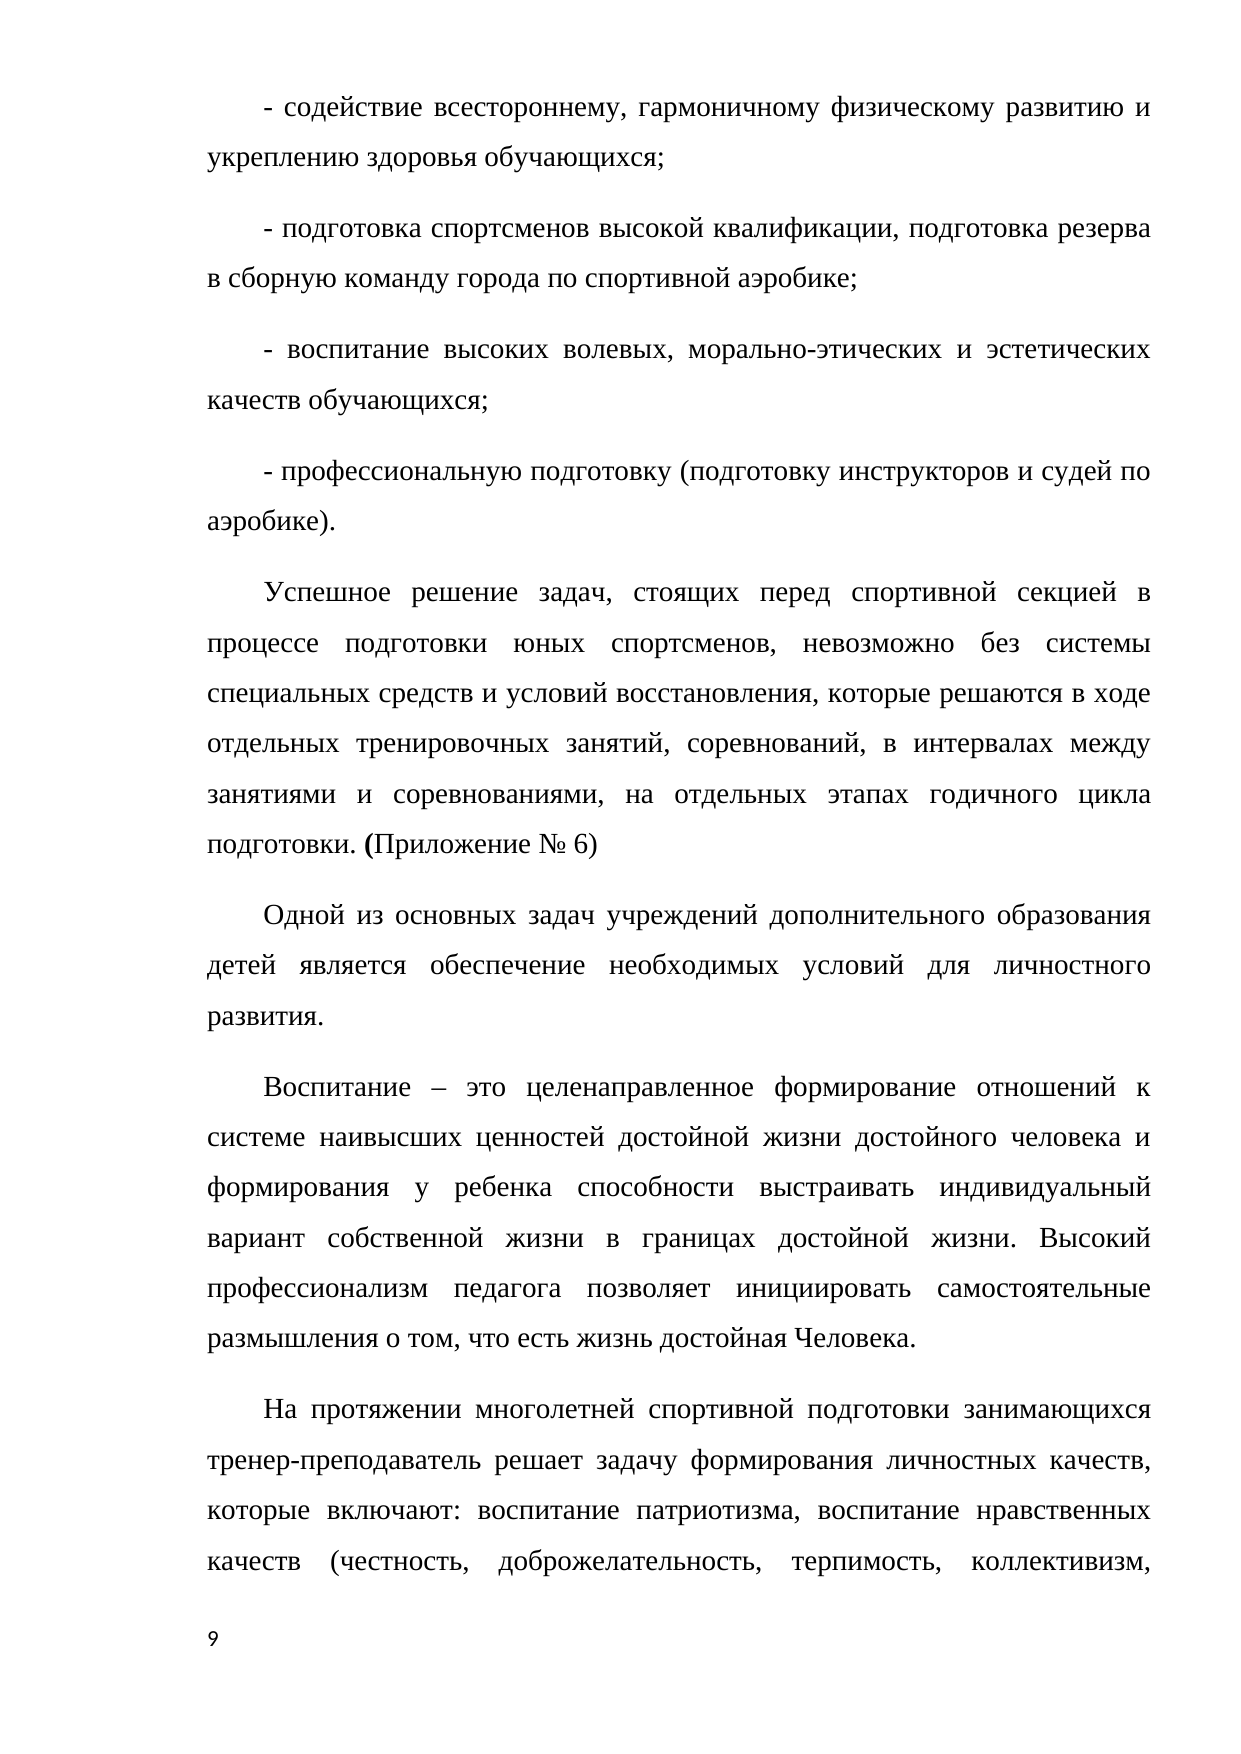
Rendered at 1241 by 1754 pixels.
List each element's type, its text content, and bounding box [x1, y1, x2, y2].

text - воспитание высоких волевых, морально-этических и эстетических качеств обучающихся; [207, 332, 1152, 415]
text - профессиональную подготовку (подготовку инструкторов и судей по аэробике). [207, 453, 1152, 537]
text - подготовка спортсменов высокой квалификации, подготовка резерва в сборную команду города по спортивной аэробике; [207, 210, 1152, 294]
text Воспитание – это целенаправленное формирование отношений к системе наивысших ценностей достойной жизни достойного человека и формирования у ребенка способности выстраивать индивидуальный вариант собственной жизни в границах достойной жизни. Высокий профессионализм педагога позволяет инициировать самостоятельные размышления о том, что есть жизнь достойная Человека. [207, 1069, 1152, 1354]
text - содействие всестороннему, гармоничному физическому развитию и укреплению здоровья обучающихся; [207, 89, 1152, 172]
text Одной из основных задач учреждений дополнительного образования детей является обеспечение необходимых условий для личностного развития. [207, 897, 1152, 1031]
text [207, 1392, 1152, 1576]
text Успешное решение задач, стоящих перед спортивной секцией в процессе подготовки юных спортсменов, невозможно без системы специальных средств и условий восстановления, которые решаются в ходе отдельных тренировочных занятий, соревнований, в интервалах между занятиями и соревнованиями, на отдельных этапах годичного цикла подготовки. (Приложение № 6) [207, 574, 1152, 859]
